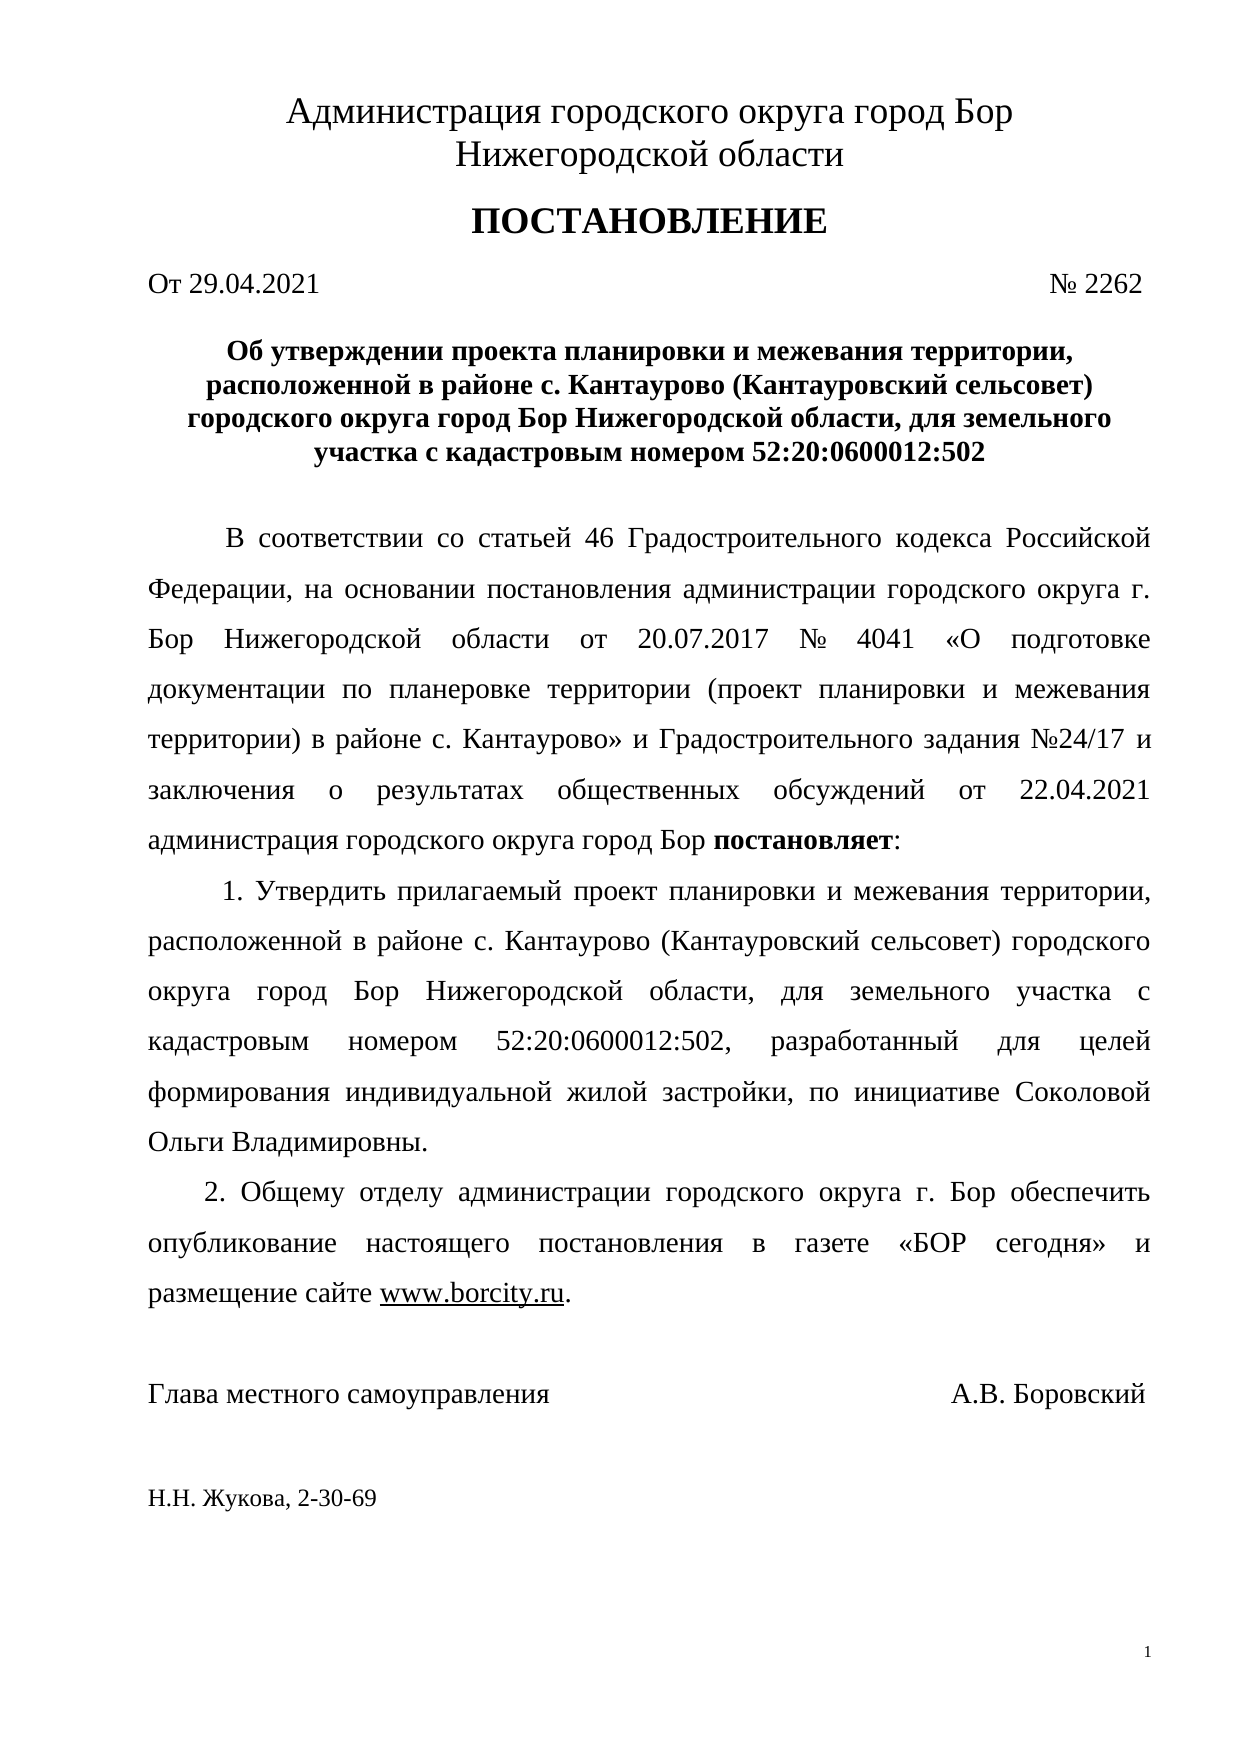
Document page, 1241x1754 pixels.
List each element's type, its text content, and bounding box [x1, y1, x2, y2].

subtitle В соответствии со статьей 46 Градостроительного кодекса Российской Федерации, на основании постановления администрации городского округа г. Бор Нижегородской области от 20.07.2017 № 4041 «О подготовке документации по планеровке территории (проект планировки и межевания территории) в районе с. Кантаурово» и Градостроительного задания №24/17 и заключения о результатах общественных обсуждений от 22.04.2021 администрация городского округа город Бор постановляет: [148, 520, 1152, 856]
text ПОСТАНОВЛЕНИЕ [148, 199, 1152, 242]
text 1. Утвердить прилагаемый проект планировки и межевания территории, расположенной в районе с. Кантаурово (Кантауровский сельсовет) городского округа город Бор Нижегородской области, для земельного участка с кадастровым номером 52:20:0600012:502, разработанный для целей формирования индивидуальной жилой застройки, по инициативе Соколовой Ольги Владимировны. [148, 873, 1152, 1158]
text Администрация городского округа город Бор [148, 89, 1152, 132]
text Нижегородской области [148, 132, 1152, 175]
subtitle Об утверждении проекта планировки и межевания территории, расположенной в районе с. Кантаурово (Кантауровский сельсовет) городского округа город Бор Нижегородской области, для земельного участка с кадастровым номером 52:20:0600012:502 [148, 333, 1152, 467]
text От 29.04.2021 № 2262 [148, 266, 1152, 300]
text 2. Общему отделу администрации городского округа г. Бор обеспечить опубликование настоящего постановления в газете «БОР сегодня» и размещение сайте www.borcity.ru. [148, 1174, 1152, 1309]
text Н.Н. Жукова, 2-30-69 [148, 1483, 1152, 1512]
text Глава местного самоуправления А.В. Боровский [148, 1376, 1152, 1409]
